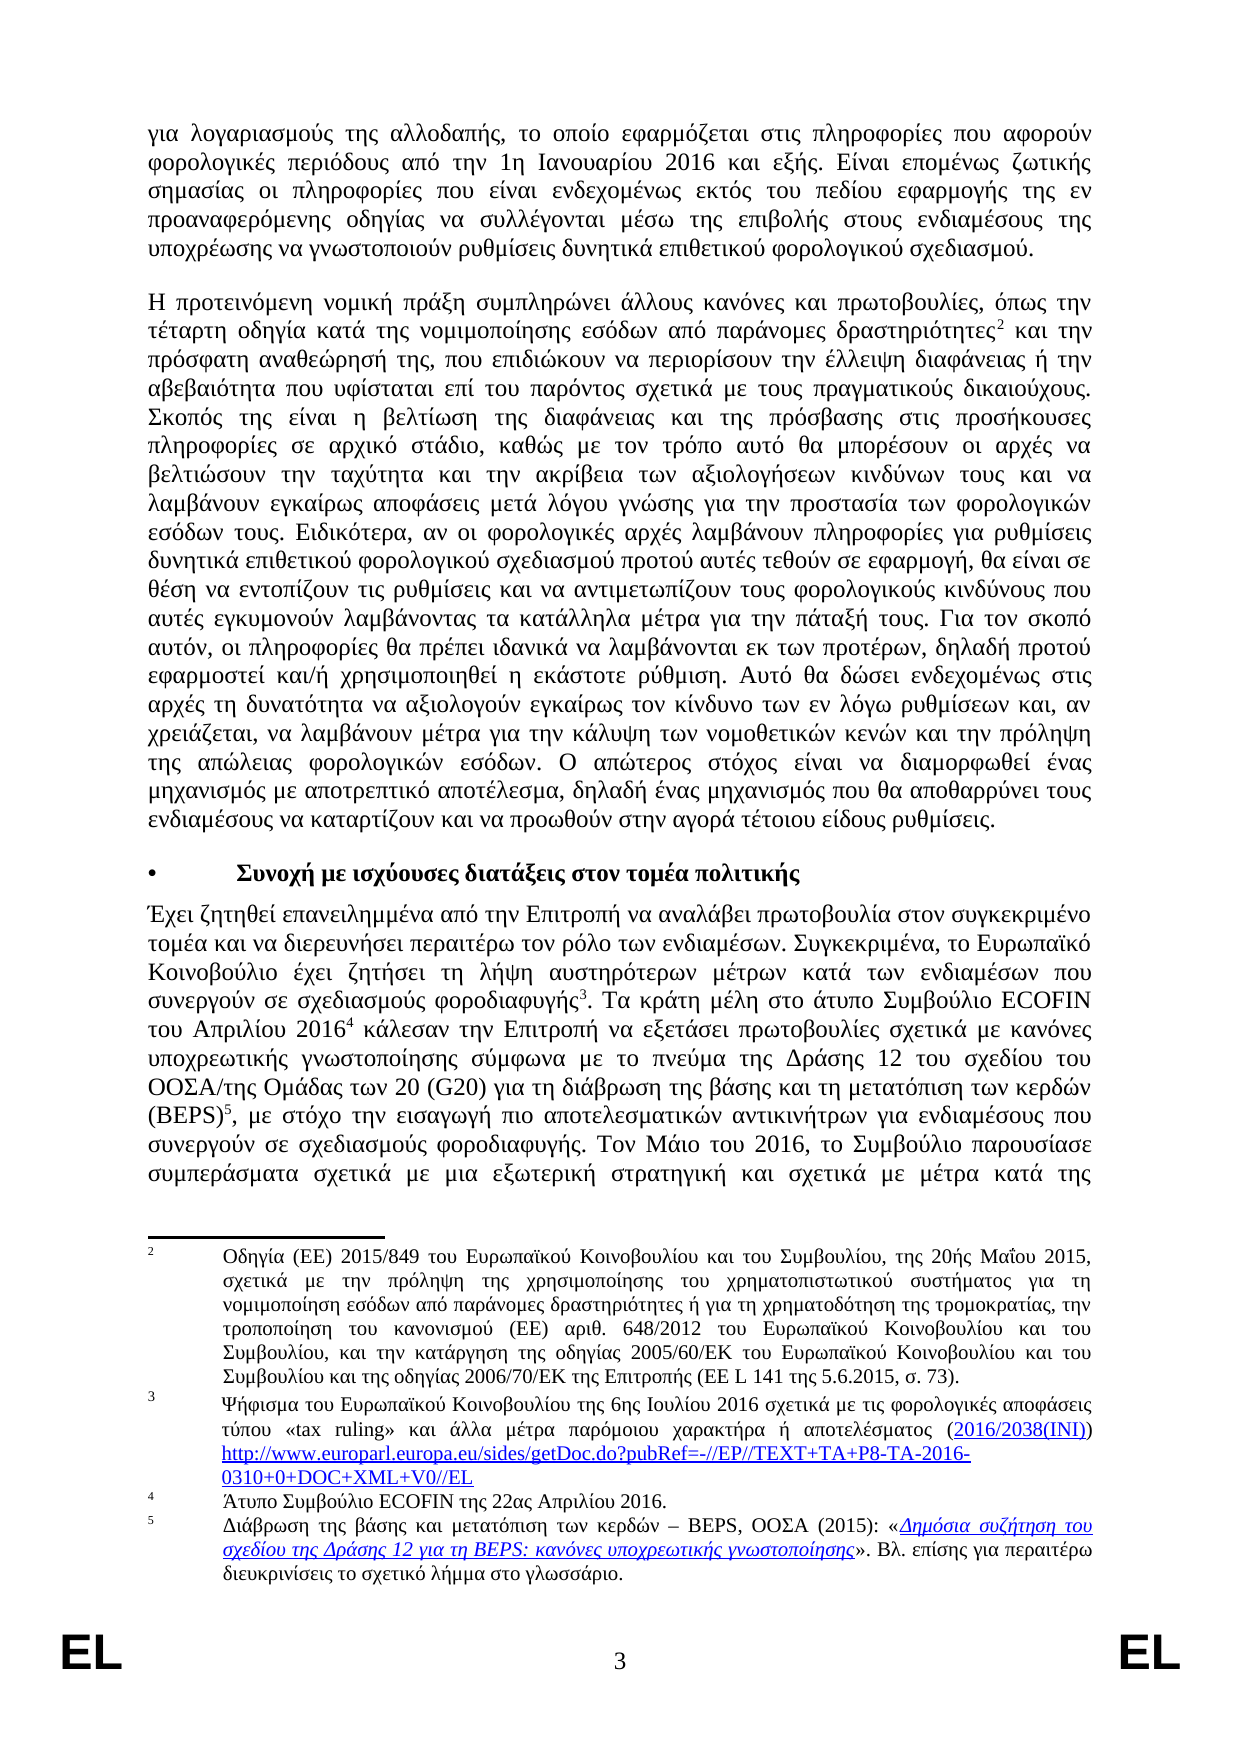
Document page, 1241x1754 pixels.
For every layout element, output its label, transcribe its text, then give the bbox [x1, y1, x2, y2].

subtitle • Συνοχή με ισχύουσες διατάξεις στον τομέα πολιτικής [148, 858, 1093, 887]
text Έχει ζητηθεί επανειλημμένα από την Επιτροπή να αναλάβει πρωτοβουλία στον συγκεκριμένο τομέα και να διερευνήσει περαιτέρω τον ρόλο των ενδιαμέσων. Συγκεκριμένα, το Ευρωπαϊκό Κοινοβούλιο έχει ζητήσει τη λήψη αυστηρότερων μέτρων κατά των ενδιαμέσων που συνεργούν σε σχεδιασμούς φοροδιαφυγής. Τα κράτη μέλη στο άτυπο Συμβούλιο ECOFIN του Απριλίου 2016 κάλεσαν την Επιτροπή να εξετάσει πρωτοβουλίες σχετικά με κανόνες υποχρεωτικής γνωστοποίησης σύμφωνα με το πνεύμα της Δράσης 12 του σχεδίου του ΟΟΣΑ/της Ομάδας των 20 (G20) για τη διάβρωση της βάσης και τη μετατόπιση των κερδών (BEPS), με στόχο την εισαγωγή πιο αποτελεσματικών αντικινήτρων για ενδιαμέσους που συνεργούν σε σχεδιασμούς φοροδιαφυγής. Τον Μάιο του 2016, το Συμβούλιο παρουσίασε συμπεράσματα σχετικά με μια εξωτερική στρατηγική και σχετικά με μέτρα κατά της κατάχρησης των φορολογικών συμβάσεων. Στο πλαίσιο αυτό, το Συμβούλιο ECOFIN κάλεσε «την Επιτροπή να εξετάσει νομοθετικές πρωτοβουλίες σχετικά με κανόνες υποχρεωτικής γνωστοποίησης σύμφωνα με το πνεύμα της Δράσης 12 του σχεδίου του ΟΟΣΑ για τη BEPS, με στόχο την εισαγωγή πιο αποτελεσματικών αντικινήτρων για μεσολαβητές που συνεργούν σε σχεδιασμούς φοροδιαφυγής ή φοροαποφυγής». [148, 899, 1093, 1187]
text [148, 118, 1093, 262]
text Η προτεινόμενη νομική πράξη συμπληρώνει άλλους κανόνες και πρωτοβουλίες, όπως την τέταρτη οδηγία κατά της νομιμοποίησης εσόδων από παράνομες δραστηριότητες και την πρόσφατη αναθεώρησή της, που επιδιώκουν να περιορίσουν την έλλειψη διαφάνειας ή την αβεβαιότητα που υφίσταται επί του παρόντος σχετικά με τους πραγματικούς δικαιούχους. Σκοπός της είναι η βελτίωση της διαφάνειας και της πρόσβασης στις προσήκουσες πληροφορίες σε αρχικό στάδιο, καθώς με τον τρόπο αυτό θα μπορέσουν οι αρχές να βελτιώσουν την ταχύτητα και την ακρίβεια των αξιολογήσεων κινδύνων τους και να λαμβάνουν εγκαίρως αποφάσεις μετά λόγου γνώσης για την προστασία των φορολογικών εσόδων τους. Ειδικότερα, αν οι φορολογικές αρχές λαμβάνουν πληροφορίες για ρυθμίσεις δυνητικά επιθετικού φορολογικού σχεδιασμού προτού αυτές τεθούν σε εφαρμογή, θα είναι σε θέση να εντοπίζουν τις ρυθμίσεις και να αντιμετωπίζουν τους φορολογικούς κινδύνους που αυτές εγκυμονούν λαμβάνοντας τα κατάλληλα μέτρα για την πάταξή τους. Για τον σκοπό αυτόν, οι πληροφορίες θα πρέπει ιδανικά να λαμβάνονται εκ των προτέρων, δηλαδή προτού εφαρμοστεί και/ή χρησιμοποιηθεί η εκάστοτε ρύθμιση. Αυτό θα δώσει ενδεχομένως στις αρχές τη δυνατότητα να αξιολογούν εγκαίρως τον κίνδυνο των εν λόγω ρυθμίσεων και, αν χρειάζεται, να λαμβάνουν μέτρα για την κάλυψη των νομοθετικών κενών και την πρόληψη της απώλειας φορολογικών εσόδων. Ο απώτερος στόχος είναι να διαμορφωθεί ένας μηχανισμός με αποτρεπτικό αποτέλεσμα, δηλαδή ένας μηχανισμός που θα αποθαρρύνει τους ενδιαμέσους να καταρτίζουν και να προωθούν στην αγορά τέτοιου είδους ρυθμίσεις. [148, 287, 1093, 833]
